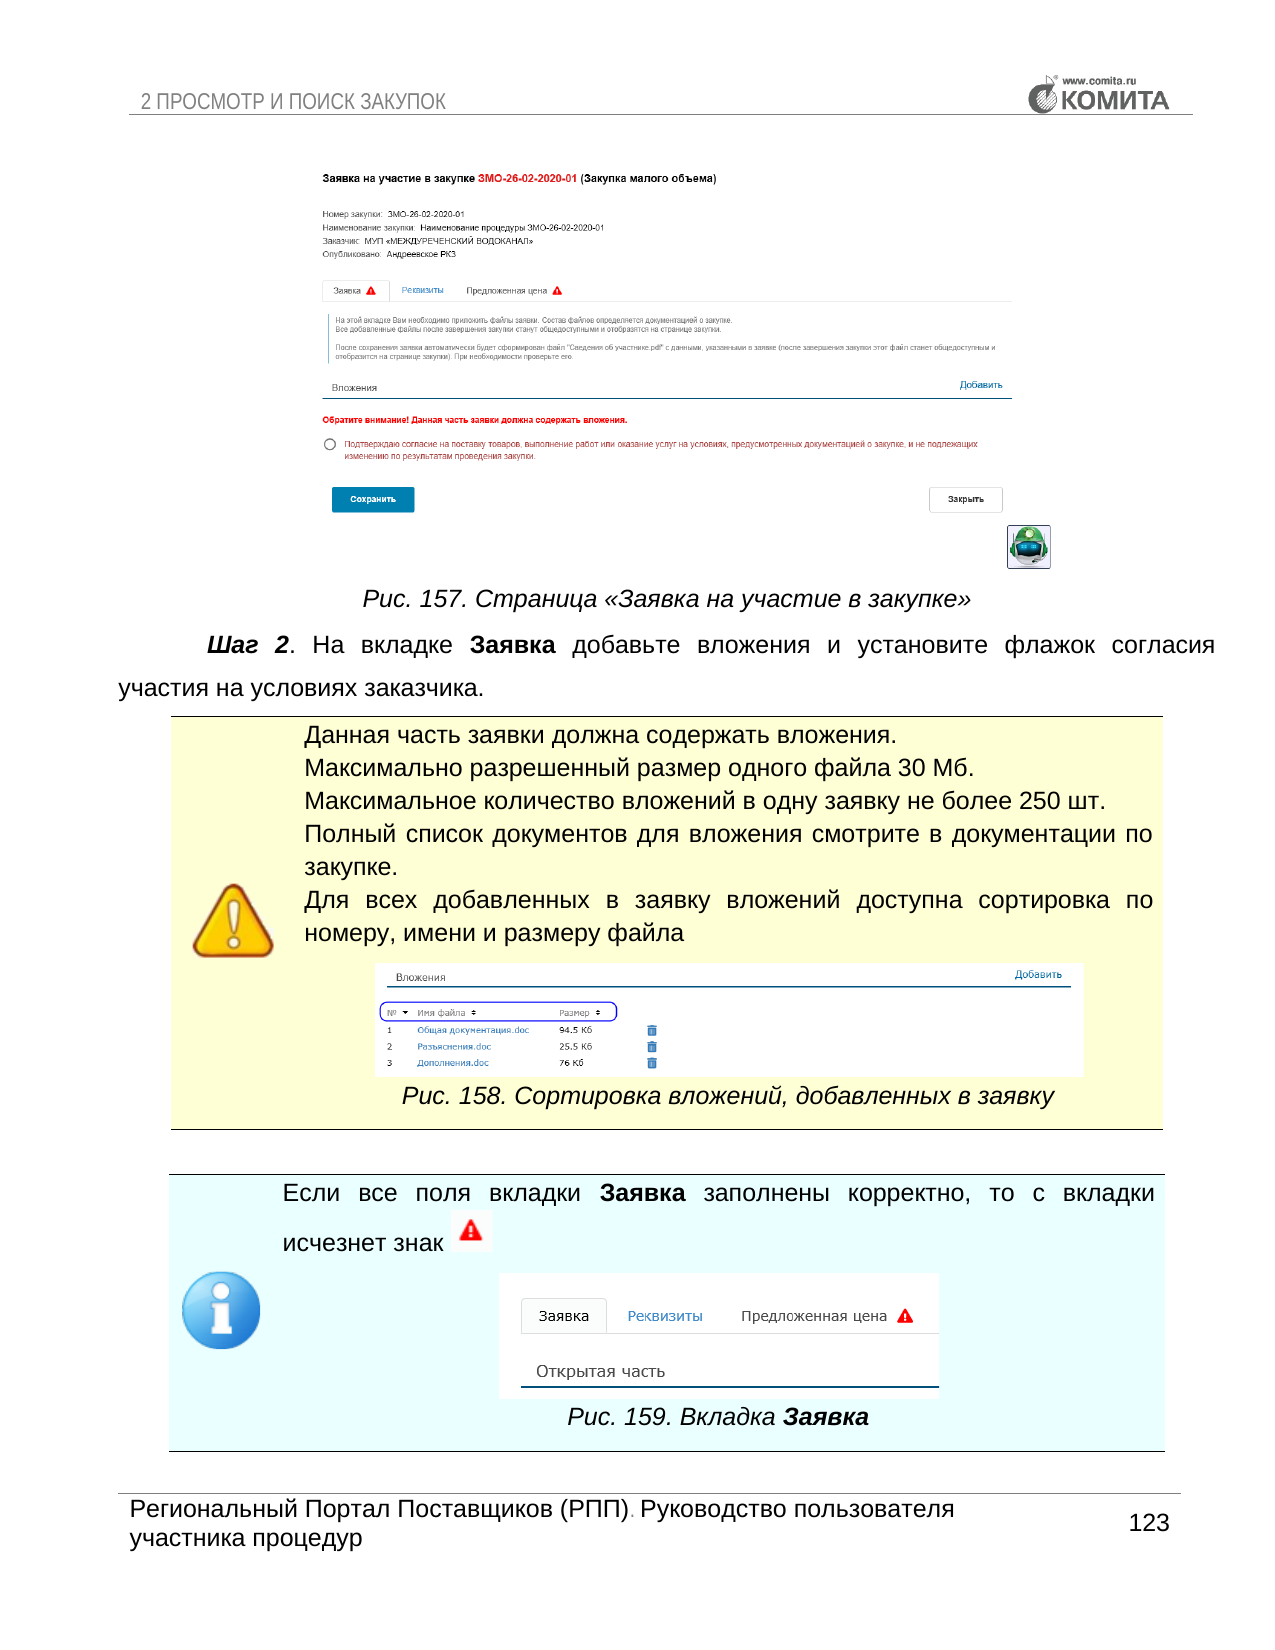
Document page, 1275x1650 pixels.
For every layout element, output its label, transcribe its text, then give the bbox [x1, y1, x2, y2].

text Рис. 157. Страница «Заявка на участие в закупке» [118, 584, 1216, 613]
picture [180, 1269, 263, 1352]
table_header Если все поля вкладки Заявка заполнены корректно, то с вкладки исчезнет знак Рис. 159. Вкладка Заявка [274, 1175, 1165, 1451]
picture [499, 1273, 940, 1399]
picture [450, 1210, 493, 1252]
text Шаг 2. На вкладке Заявка добавьте вложения и установите флажок согласия участия на условиях заказчика. [118, 629, 1216, 701]
picture [375, 963, 1084, 1077]
table_header Данная часть заявки должна содержать вложения. Максимально разрешенный размер одного файла 30 Мб. Максимальное количество вложений в одну заявку не более 250 шт. Полный список документов для вложения смотрите в документации по закупке. Для всех добавленных в заявку вложений доступна сортировка по номеру, имени и размеру файла Рис. 158. Сортировка вложений, добавленных в заявку [295, 717, 1163, 1129]
table_header [171, 717, 295, 1129]
picture [1027, 75, 1170, 114]
table_header [169, 1175, 274, 1451]
picture [280, 158, 1054, 580]
picture [190, 881, 277, 961]
